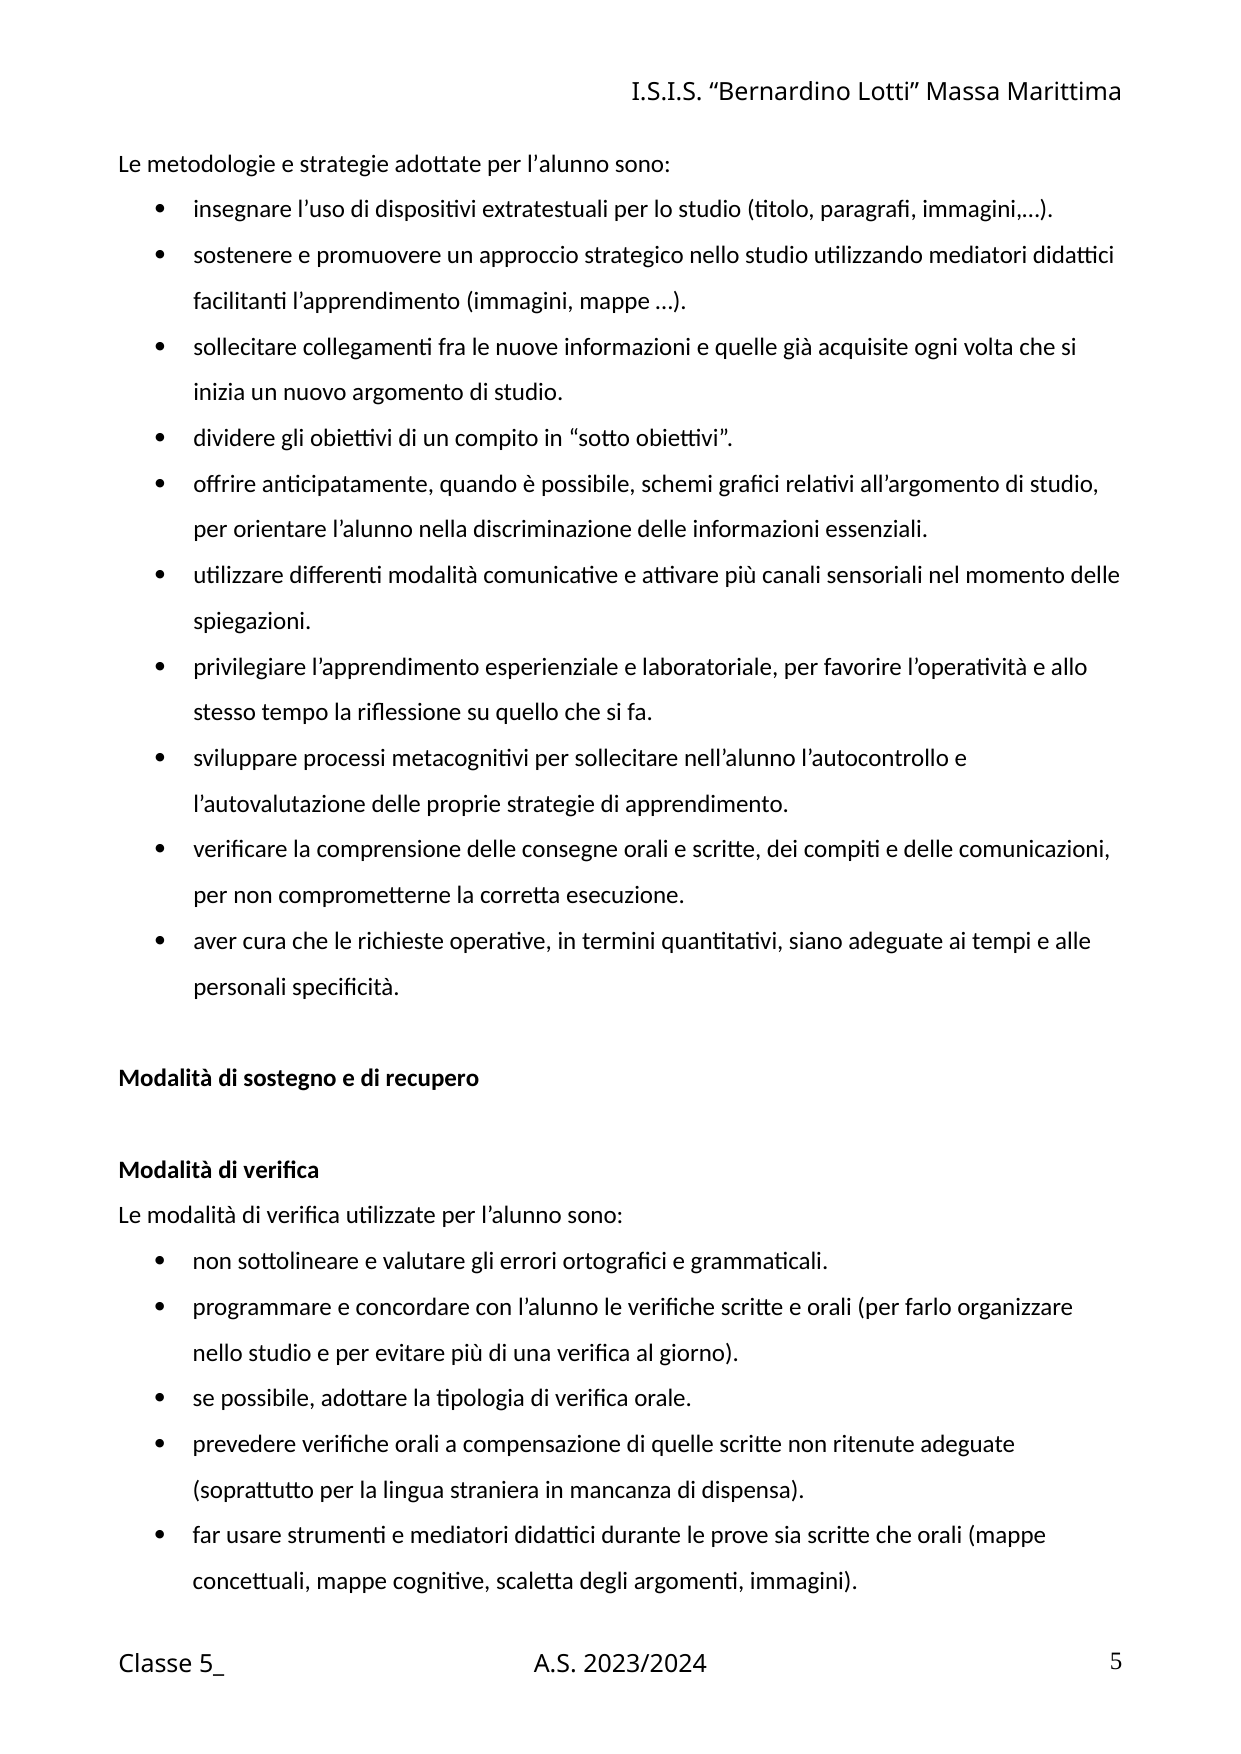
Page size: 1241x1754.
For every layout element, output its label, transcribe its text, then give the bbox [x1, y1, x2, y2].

text Modalità di verifica [118, 1154, 1122, 1184]
list non sottolineare e valutare gli errori ortografici e grammaticali. [155, 1245, 1122, 1276]
list sviluppare processi metacognitivi per sollecitare nell’alunno l’autocontrollo e l’autovalutazione delle proprie strategie di apprendimento. [156, 742, 1122, 818]
list insegnare l’uso di dispositivi extratestuali per lo studio (titolo, paragrafi, immagini,…). [156, 193, 1122, 224]
list aver cura che le richieste operative, in termini quantitativi, siano adeguate ai tempi e alle personali specificità. [156, 925, 1122, 1001]
text Modalità di sostegno e di recupero [118, 1062, 1122, 1093]
list far usare strumenti e mediatori didattici durante le prove sia scritte che orali (mappe concettuali, mappe cognitive, scaletta degli argomenti, immagini). [155, 1519, 1122, 1596]
text Le modalità di verifica utilizzate per l’alunno sono: [118, 1199, 1122, 1230]
list offrire anticipatamente, quando è possibile, schemi grafici relativi all’argomento di studio, per orientare l’alunno nella discriminazione delle informazioni essenziali. [156, 468, 1122, 544]
text Le metodologie e strategie adottate per l’alunno sono: [118, 148, 1122, 178]
list privilegiare l’apprendimento esperienziale e laboratoriale, per favorire l’operatività e allo stesso tempo la riflessione su quello che si fa. [156, 651, 1122, 727]
list verificare la comprensione delle consegne orali e scritte, dei compiti e delle comunicazioni, per non comprometterne la corretta esecuzione. [156, 834, 1122, 910]
list programmare e concordare con l’alunno le verifiche scritte e orali (per farlo organizzare nello studio e per evitare più di una verifica al giorno). [155, 1291, 1122, 1367]
list dividere gli obiettivi di un compito in “sotto obiettivi”. [156, 422, 1122, 453]
list prevedere verifiche orali a compensazione di quelle scritte non ritenute adeguate (soprattutto per la lingua straniera in mancanza di dispensa). [155, 1428, 1122, 1504]
list utilizzare differenti modalità comunicative e attivare più canali sensoriali nel momento delle spiegazioni. [156, 559, 1122, 636]
list sostenere e promuovere un approccio strategico nello studio utilizzando mediatori didattici facilitanti l’apprendimento (immagini, mappe …). [156, 239, 1122, 315]
list se possibile, adottare la tipologia di verifica orale. [155, 1382, 1122, 1413]
list sollecitare collegamenti fra le nuove informazioni e quelle già acquisite ogni volta che si inizia un nuovo argomento di studio. [156, 331, 1122, 407]
